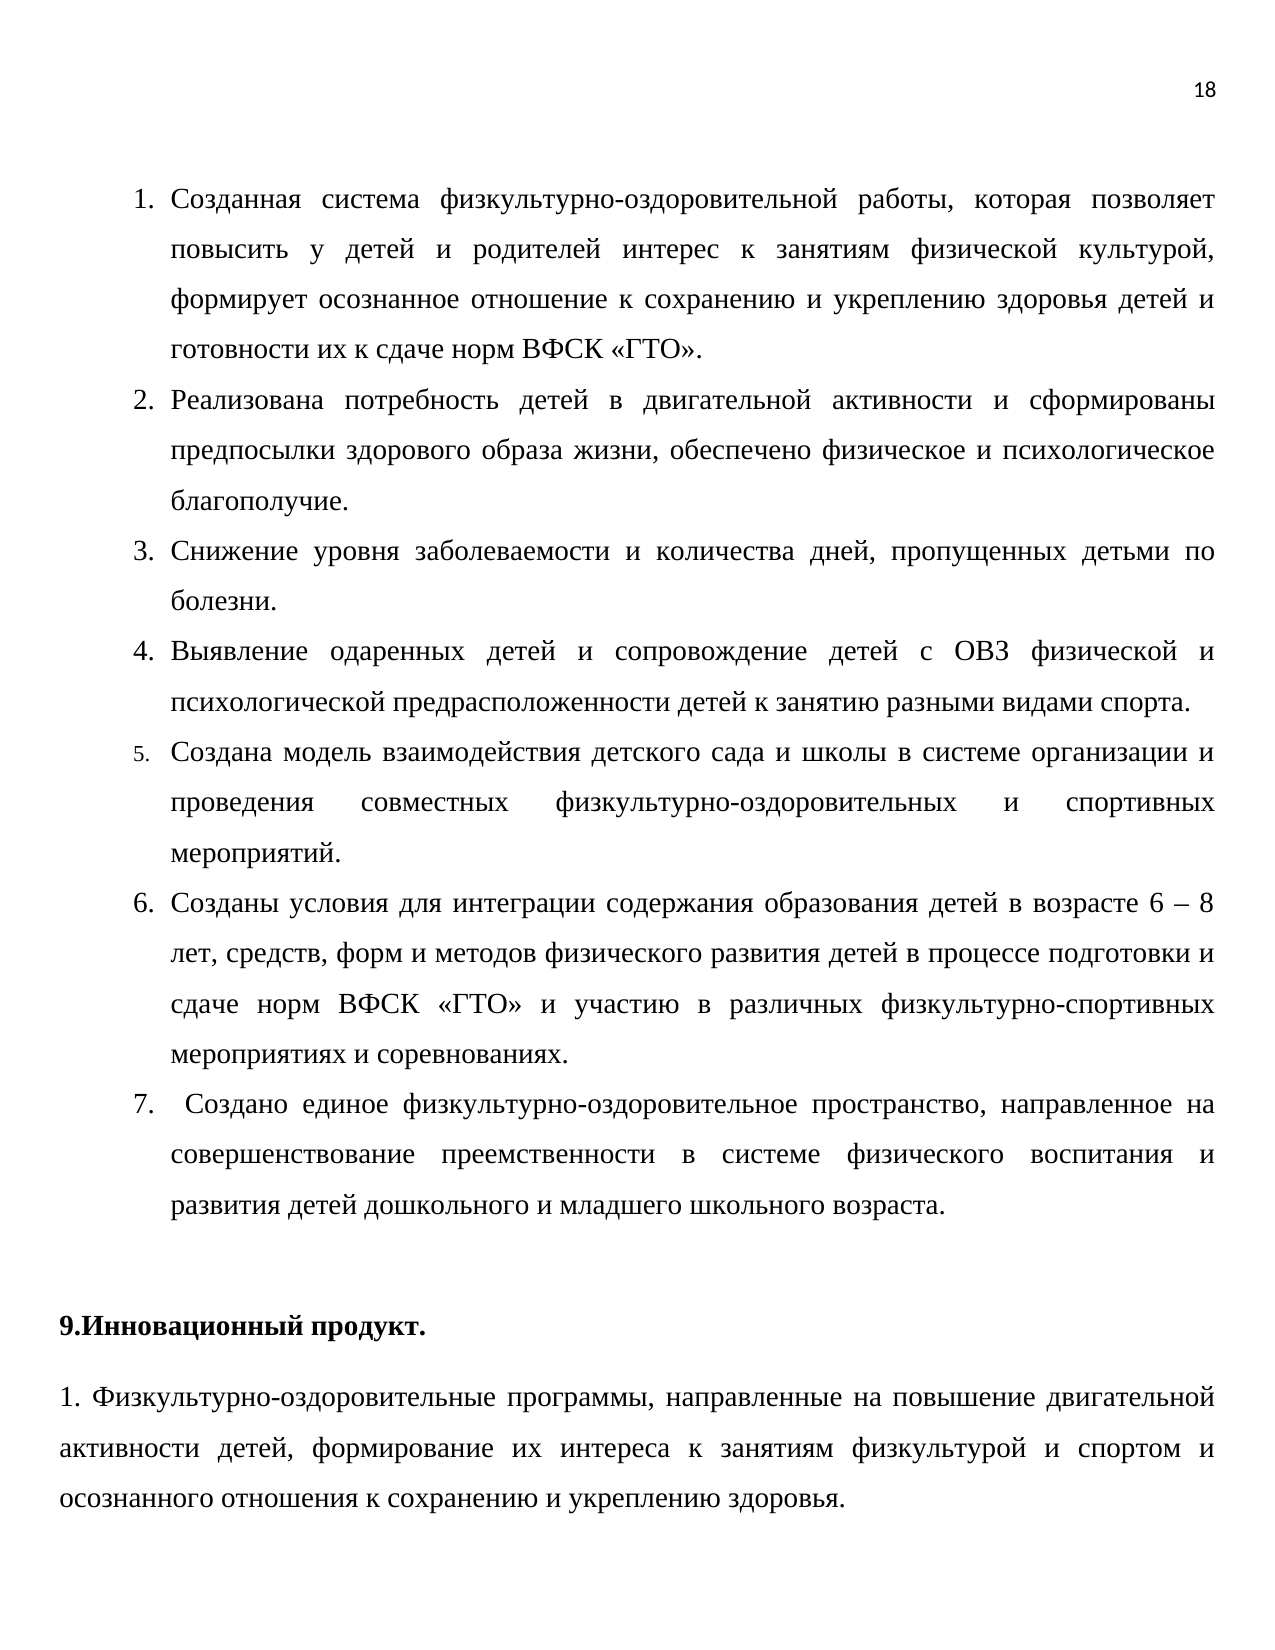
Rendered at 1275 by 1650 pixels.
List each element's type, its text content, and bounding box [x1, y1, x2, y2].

list Создано единое физкультурно-оздоровительное пространство, направленное на совершенствование преемственности в системе физического воспитания и развития детей дошкольного и младшего школьного возраста. [133, 1086, 1216, 1221]
list Создана модель взаимодействия детского сада и школы в системе организации и проведения совместных физкультурно-оздоровительных и спортивных мероприятий. [133, 734, 1216, 868]
text 9.Инновационный продукт. [59, 1308, 1216, 1342]
list Выявление одаренных детей и сопровождение детей с ОВЗ физической и психологической предрасположенности детей к занятию разными видами спорта. [133, 633, 1216, 717]
list Созданная система физкультурно-оздоровительной работы, которая позволяет повысить у детей и родителей интерес к занятиям физической культурой, формирует осознанное отношение к сохранению и укреплению здоровья детей и готовности их к сдаче норм ВФСК «ГТО». [133, 181, 1216, 365]
text 1. Физкультурно-оздоровительные программы, направленные на повышение двигательной активности детей, формирование их интереса к занятиям физкультурой и спортом и осознанного отношения к сохранению и укреплению здоровья. [59, 1379, 1216, 1514]
list Реализована потребность детей в двигательной активности и сформированы предпосылки здорового образа жизни, обеспечено физическое и психологическое благополучие. [133, 382, 1216, 516]
list Созданы условия для интеграции содержания образования детей в возрасте 6 – 8 лет, средств, форм и методов физического развития детей в процессе подготовки и сдаче норм ВФСК «ГТО» и участию в различных физкультурно-спортивных мероприятиях и соревнованиях. [133, 885, 1216, 1069]
list Снижение уровня заболеваемости и количества дней, пропущенных детьми по болезни. [133, 533, 1216, 617]
